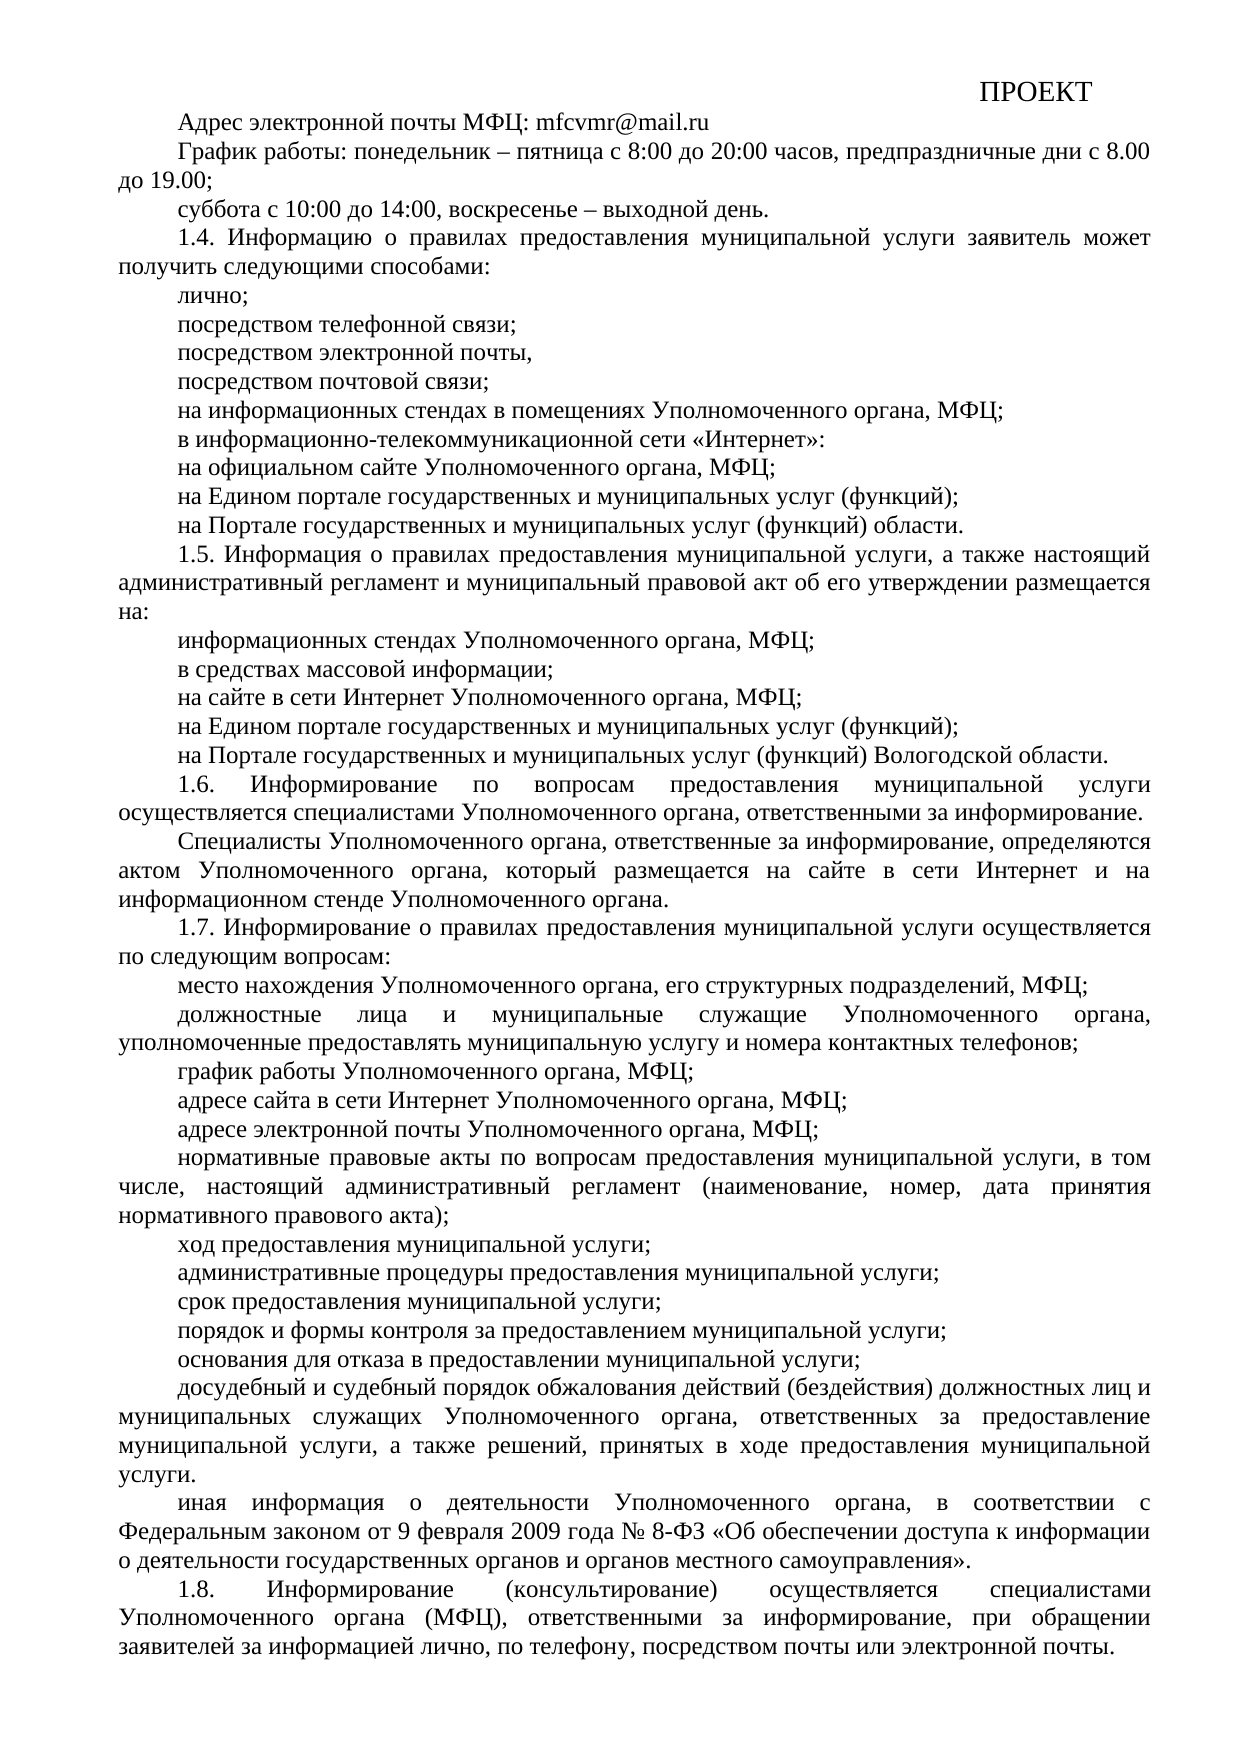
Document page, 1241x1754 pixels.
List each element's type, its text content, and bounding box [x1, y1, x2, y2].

text Специалисты Уполномоченного органа, ответственные за информирование, определяются актом Уполномоченного органа, который размещается на сайте в сети Интернет и на информационном стенде Уполномоченного органа. [118, 826, 1152, 912]
text иная информация о деятельности Уполномоченного органа, в соответствии с Федеральным законом от 9 февраля 2009 года № 8-ФЗ «Об обеспечении доступа к информации о деятельности государственных органов и органов местного самоуправления». [118, 1487, 1152, 1574]
text 1.6. Информирование по вопросам предоставления муниципальной услуги осуществляется специалистами Уполномоченного органа, ответственными за информирование. [118, 769, 1152, 826]
text на Портале государственных и муниципальных услуг (функций) Вологодской области. [118, 740, 1152, 769]
text суббота с 10:00 до 14:00, воскресенье – выходной день. [118, 194, 1152, 222]
text на Едином портале государственных и муниципальных услуг (функций); [118, 711, 1152, 740]
text адресе электронной почты Уполномоченного органа, МФЦ; [118, 1114, 1152, 1142]
text должностные лица и муниципальные служащие Уполномоченного органа, уполномоченные предоставлять муниципальную услугу и номера контактных телефонов; [118, 999, 1152, 1056]
text основания для отказа в предоставлении муниципальной услуги; [118, 1344, 1152, 1372]
text срок предоставления муниципальной услуги; [118, 1286, 1152, 1315]
text посредством телефонной связи; [118, 309, 1152, 337]
text на официальном сайте Уполномоченного органа, МФЦ; [118, 452, 1152, 481]
text посредством почтовой связи; [118, 366, 1152, 395]
text График работы: понедельник – пятница с 8:00 до 20:00 часов, предпраздничные дни с 8.00 до 19.00; [118, 136, 1152, 194]
text нормативные правовые акты по вопросам предоставления муниципальной услуги, в том числе, настоящий административный регламент (наименование, номер, дата принятия нормативного правового акта); [118, 1142, 1152, 1229]
text 1.5. Информация о правилах предоставления муниципальной услуги, а также настоящий административный регламент и муниципальный правовой акт об его утверждении размещается на: [118, 539, 1152, 625]
text ход предоставления муниципальной услуги; [118, 1229, 1152, 1257]
text адресе сайта в сети Интернет Уполномоченного органа, МФЦ; [118, 1085, 1152, 1114]
text в средствах массовой информации; [118, 654, 1152, 682]
text административные процедуры предоставления муниципальной услуги; [118, 1257, 1152, 1286]
text 1.8. Информирование (консультирование) осуществляется специалистами Уполномоченного органа (МФЦ), ответственными за информирование, при обращении заявителей за информацией лично, по телефону, посредством почты или электронной почты. [118, 1574, 1152, 1660]
text на Едином портале государственных и муниципальных услуг (функций); [118, 481, 1152, 510]
text лично; [118, 280, 1152, 309]
text график работы Уполномоченного органа, МФЦ; [118, 1056, 1152, 1085]
text досудебный и судебный порядок обжалования действий (бездействия) должностных лиц и муниципальных служащих Уполномоченного органа, ответственных за предоставление муниципальной услуги, а также решений, принятых в ходе предоставления муниципальной услуги. [118, 1372, 1152, 1487]
text в информационно-телекоммуникационной сети «Интернет»: [118, 424, 1152, 452]
text место нахождения Уполномоченного органа, его структурных подразделений, МФЦ; [118, 970, 1152, 999]
text на Портале государственных и муниципальных услуг (функций) области. [118, 510, 1152, 539]
text информационных стендах Уполномоченного органа, МФЦ; [118, 625, 1152, 654]
text на сайте в сети Интернет Уполномоченного органа, МФЦ; [118, 682, 1152, 711]
text посредством электронной почты, [118, 337, 1152, 366]
text на информационных стендах в помещениях Уполномоченного органа, МФЦ; [118, 395, 1152, 424]
text порядок и формы контроля за предоставлением муниципальной услуги; [118, 1315, 1152, 1344]
text 1.7. Информирование о правилах предоставления муниципальной услуги осуществляется по следующим вопросам: [118, 912, 1152, 970]
text Адрес электронной почты МФЦ: mfcvmr@mail.ru [118, 107, 1152, 136]
text 1.4. Информацию о правилах предоставления муниципальной услуги заявитель может получить следующими способами: [118, 222, 1152, 280]
